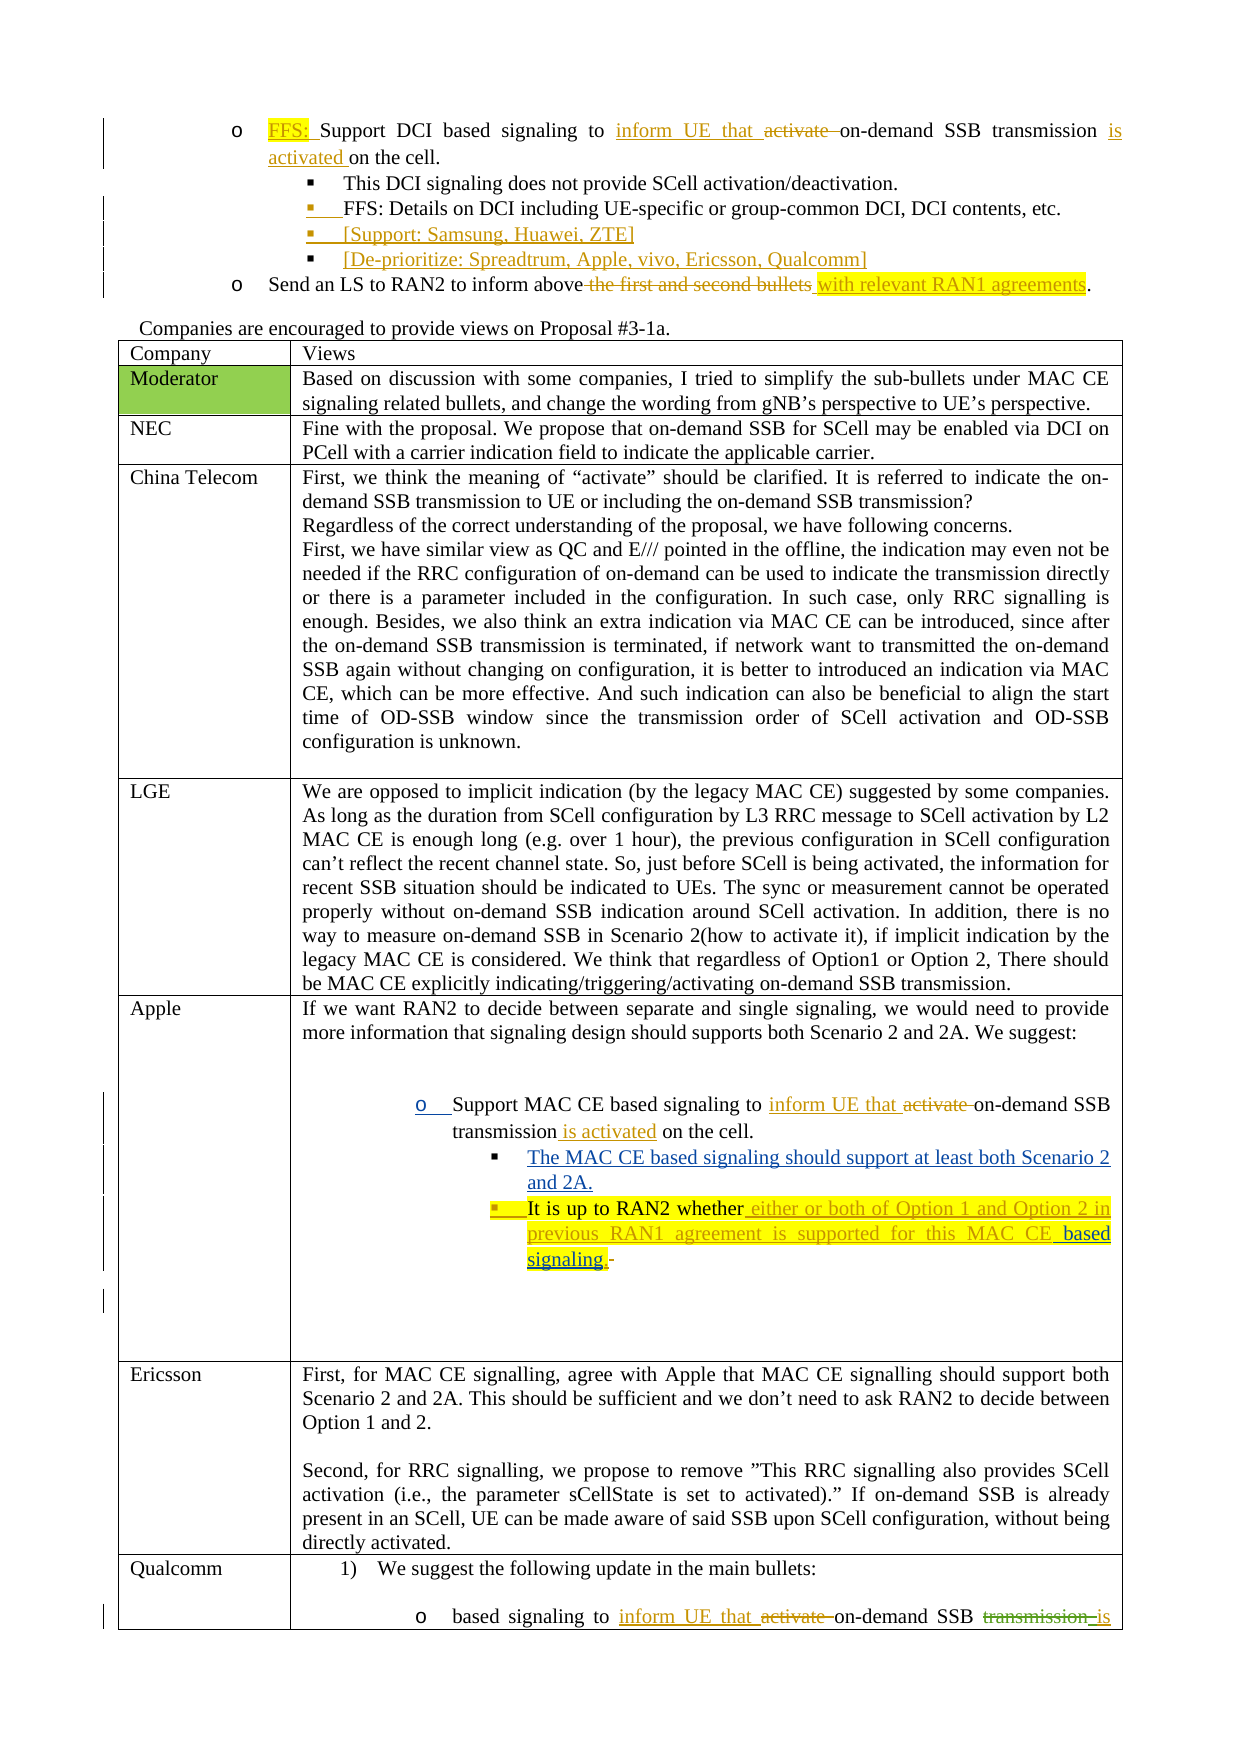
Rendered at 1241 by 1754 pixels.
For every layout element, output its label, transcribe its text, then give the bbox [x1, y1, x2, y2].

table_cell NEC [119, 416, 290, 464]
table_header Views [291, 341, 1122, 365]
list FFS: Details on DCI including UE-specific or group-common DCI, DCI contents, etc. [306, 196, 1122, 220]
table_header Company [119, 341, 290, 365]
text Companies are encouraged to provide views on Proposal #3-1a. [118, 316, 1122, 340]
list This DCI signaling does not provide SCell activation/deactivation. [306, 171, 1122, 195]
table_cell Apple [119, 996, 290, 1361]
table_cell Ericsson [119, 1362, 290, 1554]
list Send an LS to RAN2 to inform above. [231, 272, 1122, 298]
table_cell Moderator [119, 366, 290, 414]
table_cell First, we think the meaning of “activate” should be clarified. It is referred to indicate the on-demand SSB transmission to UE or including the on-demand SSB transmission? Regardless of the correct understanding of the proposal, we have following concerns. First, we have similar view as QC and E/// pointed in the offline, the indication may even not be needed if the RRC configuration of on-demand can be used to indicate the transmission directly or there is a parameter included in the configuration. In such case, only RRC signalling is enough. Besides, we also think an extra indication via MAC CE can be introduced, since after the on-demand SSB transmission is terminated, if network want to transmitted the on-demand SSB again without changing on configuration, it is better to introduced an indication via MAC CE, which can be more effective. And such indication can also be beneficial to align the start time of OD-SSB window since the transmission order of SCell activation and OD-SSB configuration is unknown. [291, 465, 1122, 777]
table_cell First, for MAC CE signalling, agree with Apple that MAC CE signalling should support both Scenario 2 and 2A. This should be sufficient and we don’t need to ask RAN2 to decide between Option 1 and 2. Second, for RRC signalling, we propose to remove ”This RRC signalling also provides SCell activation (i.e., the parameter sCellState is set to activated).” If on-demand SSB is already present in an SCell, UE can be made aware of said SSB upon SCell configuration, without being directly activated. [291, 1362, 1122, 1554]
table_cell Fine with the proposal. We propose that on-demand SSB for SCell may be enabled via DCI on PCell with a carrier indication field to indicate the applicable carrier. [291, 416, 1122, 464]
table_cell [291, 1555, 1122, 1629]
table_cell LGE [119, 779, 290, 995]
list Support DCI based signaling to on-demand SSB transmission on the cell. [231, 118, 1122, 169]
table_cell Qualcomm [119, 1555, 290, 1629]
table_cell If we want RAN2 to decide between separate and single signaling, we would need to provide more information that signaling design should supports both Scenario 2 and 2A. We suggest: Support MAC CE based signaling to on-demand SSB transmission on the cell. It is up to RAN2 whether [291, 996, 1122, 1361]
table_cell China Telecom [119, 465, 290, 777]
table_cell Based on discussion with some companies, I tried to simplify the sub-bullets under MAC CE signaling related bullets, and change the wording from gNB’s perspective to UE’s perspective. [291, 366, 1122, 414]
table_cell We are opposed to implicit indication (by the legacy MAC CE) suggested by some companies. As long as the duration from SCell configuration by L3 RRC message to SCell activation by L2 MAC CE is enough long (e.g. over 1 hour), the previous configuration in SCell configuration can’t reflect the recent channel state. So, just before SCell is being activated, the information for recent SSB situation should be indicated to UEs. The sync or measurement cannot be operated properly without on-demand SSB indication around SCell activation. In addition, there is no way to measure on-demand SSB in Scenario 2(how to activate it), if implicit indication by the legacy MAC CE is considered. We think that regardless of Option1 or Option 2, There should be MAC CE explicitly indicating/triggering/activating on-demand SSB transmission. [291, 779, 1122, 995]
